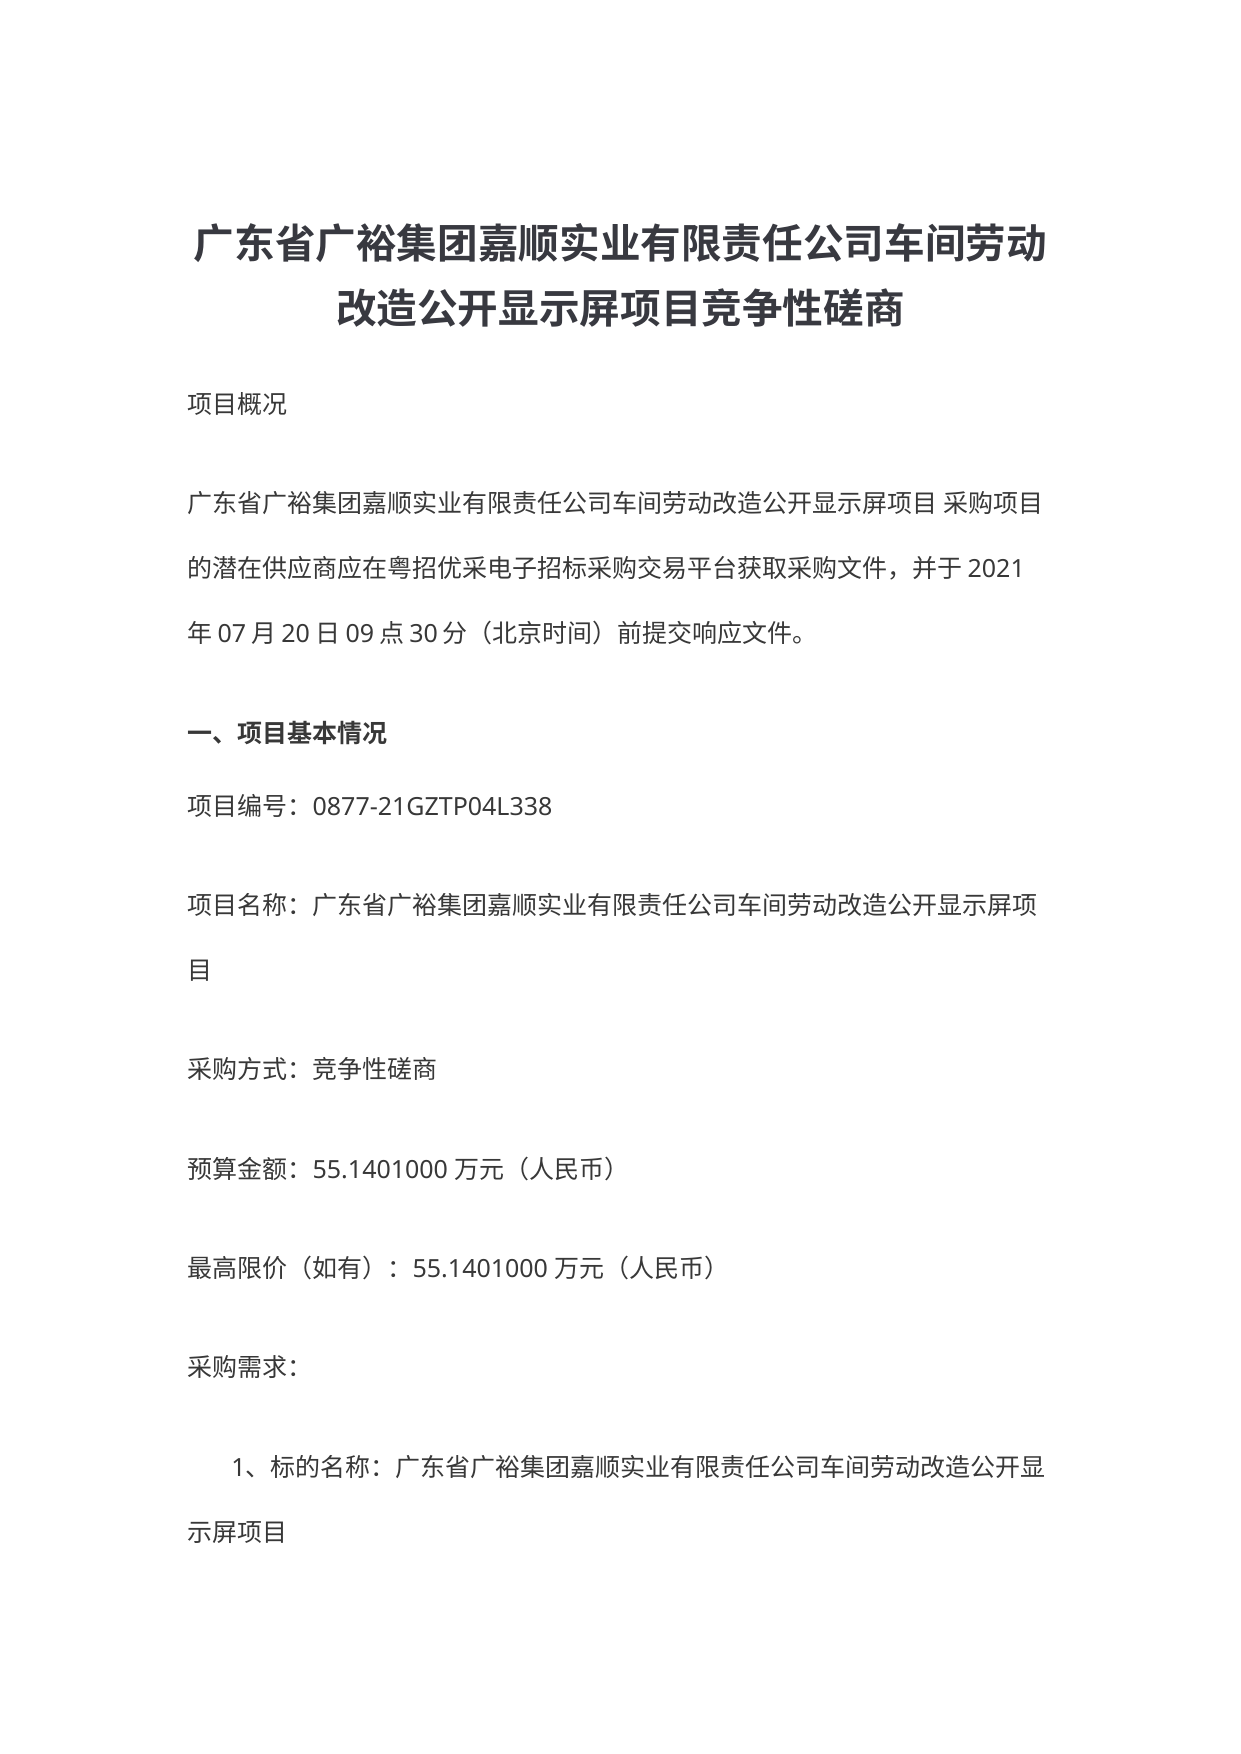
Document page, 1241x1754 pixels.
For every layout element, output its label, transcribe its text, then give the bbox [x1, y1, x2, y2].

text 一、项目基本情况 [187, 699, 1053, 764]
text 最高限价（如有）：55.1401000 万元（人民币） [187, 1234, 1053, 1299]
text 项目概况 [187, 370, 1053, 435]
text 采购方式：竞争性磋商 [187, 1035, 1053, 1100]
text 项目名称：广东省广裕集团嘉顺实业有限责任公司车间劳动改造公开显示屏项目 [187, 871, 1053, 1001]
text 项目编号：0877-21GZTP04L338 [187, 772, 1053, 837]
text 采购需求： [187, 1333, 1053, 1398]
text 广东省广裕集团嘉顺实业有限责任公司车间劳动改造公开显示屏项目 采购项目的潜在供应商应在粤招优采电子招标采购交易平台获取采购文件，并于2021年07月20日 09点30分（北京时间）前提交响应文件。 [187, 469, 1053, 664]
text 1、标的名称：广东省广裕集团嘉顺实业有限责任公司车间劳动改造公开显示屏项目 [187, 1433, 1053, 1563]
text 广东省广裕集团嘉顺实业有限责任公司车间劳动改造公开显示屏项目竞争性磋商 [187, 209, 1053, 339]
text 预算金额：55.1401000 万元（人民币） [187, 1135, 1053, 1200]
